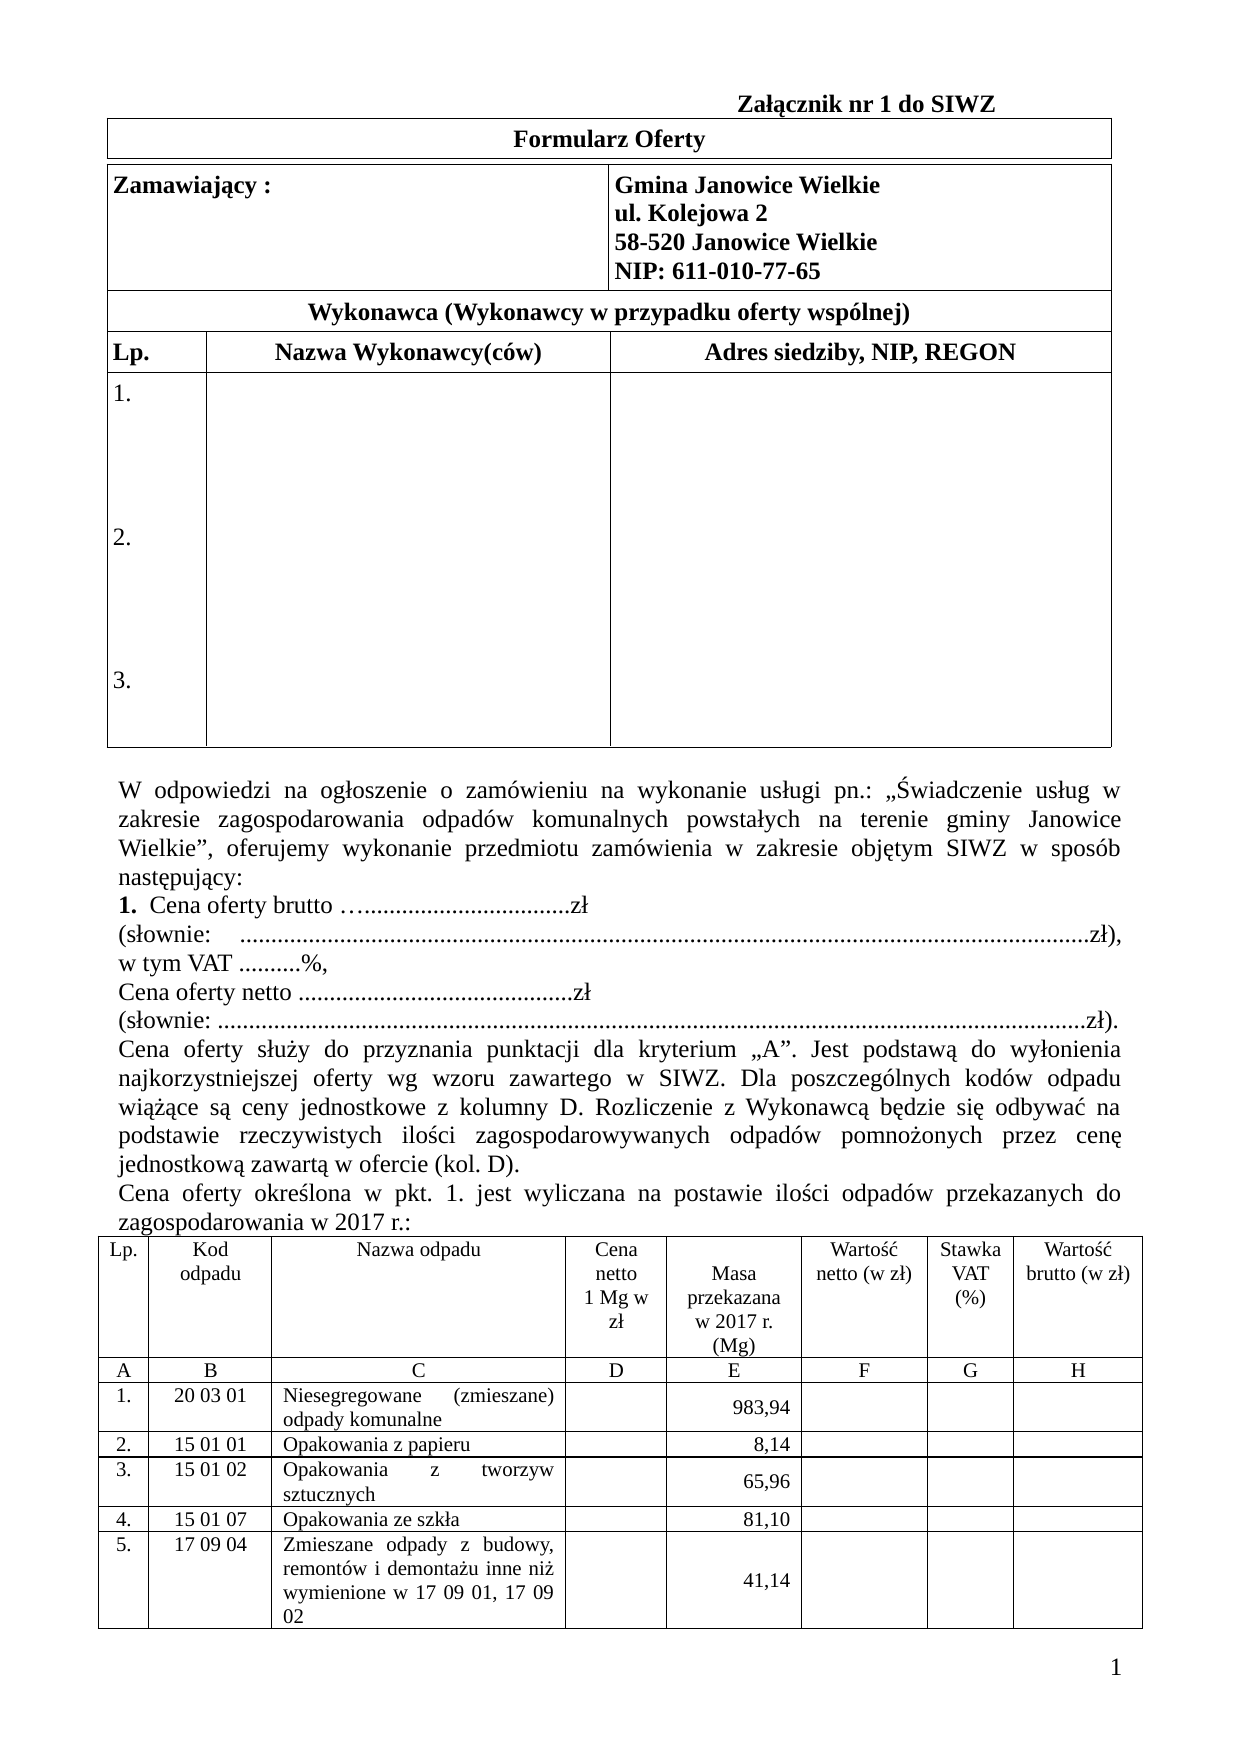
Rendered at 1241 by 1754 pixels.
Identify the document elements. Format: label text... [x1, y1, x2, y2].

table_cell F [802, 1358, 927, 1382]
table_cell [1014, 1458, 1142, 1506]
table_cell B [149, 1358, 271, 1382]
table_header Lp. [99, 1237, 148, 1357]
table_cell [928, 1532, 1013, 1628]
table_cell 17 09 04 [149, 1532, 271, 1628]
table_cell Adres siedziby, NIP, REGON [611, 332, 1111, 372]
table_header Masa przekazana w 2017 r. (Mg) [667, 1237, 801, 1357]
table_header Kod odpadu [149, 1237, 271, 1357]
text (słownie: ........................................................................................................................................zł), w tym VAT ..........%, [118, 919, 1122, 977]
table_cell [802, 1532, 927, 1628]
table_cell [928, 1383, 1013, 1431]
table_cell 3. [99, 1458, 148, 1506]
table_header Cena netto 1 Mg w zł [566, 1237, 666, 1357]
table_header Formularz Oferty [108, 119, 1111, 158]
table_cell E [667, 1358, 801, 1382]
table_cell 41,14 [667, 1532, 801, 1628]
table_cell 20 03 01 [149, 1383, 271, 1431]
table_cell Nazwa Wykonawcy(ców) [207, 332, 610, 372]
table_cell 2. [99, 1432, 148, 1456]
table_cell 4. [99, 1507, 148, 1531]
text Cena oferty określona w pkt. 1. jest wyliczana na postawie ilości odpadów przekazanych do zagospodarowania w 2017 r.: [118, 1178, 1122, 1236]
table_cell 15 01 01 [149, 1432, 271, 1456]
table_cell C [272, 1358, 565, 1382]
table_cell Niesegregowane (zmieszane) odpady komunalne [272, 1383, 565, 1431]
table_cell Lp. [108, 332, 206, 372]
table_cell Opakowania z papieru [272, 1432, 565, 1456]
table_header Gmina Janowice Wielkie ul. Kolejowa 2 58-520 Janowice Wielkie NIP: 611-010-77-65 [609, 165, 1111, 290]
table_cell D [566, 1358, 666, 1382]
table_cell 15 01 02 [149, 1458, 271, 1506]
table_cell 15 01 07 [149, 1507, 271, 1531]
table_header Nazwa odpadu [272, 1237, 565, 1357]
table_cell Opakowania z tworzyw sztucznych [272, 1458, 565, 1506]
table_cell A [99, 1358, 148, 1382]
table_cell 1. 2. 3. [108, 373, 206, 746]
table_cell Wykonawca (Wykonawcy w przypadku oferty wspólnej) [108, 291, 1111, 331]
table_cell [928, 1507, 1013, 1531]
table_header Zamawiający : [108, 165, 608, 290]
table_cell 81,10 [667, 1507, 801, 1531]
table_cell [928, 1458, 1013, 1506]
table_cell 5. [99, 1532, 148, 1628]
table_cell G [928, 1358, 1013, 1382]
table_cell [802, 1383, 927, 1431]
table_cell [566, 1532, 666, 1628]
table_header Stawka VAT (%) [928, 1237, 1013, 1357]
text Cena oferty netto ............................................zł [118, 977, 1122, 1006]
table_cell [1014, 1432, 1142, 1456]
table_cell 8,14 [667, 1432, 801, 1456]
table_cell Opakowania ze szkła [272, 1507, 565, 1531]
table_cell [1014, 1507, 1142, 1531]
table_cell 1. [99, 1383, 148, 1431]
text Cena oferty służy do przyznania punktacji dla kryterium „A”. Jest podstawą do wyłonienia najkorzystniejszej oferty wg wzoru zawartego w SIWZ. Dla poszczególnych kodów odpadu wiążące są ceny jednostkowe z kolumny D. Rozliczenie z Wykonawcą będzie się odbywać na podstawie rzeczywistych ilości zagospodarowywanych odpadów pomnożonych przez cenę jednostkową zawartą w ofercie (kol. D). [118, 1034, 1122, 1178]
table_cell [1014, 1532, 1142, 1628]
table_cell H [1014, 1358, 1142, 1382]
table_header Wartość brutto (w zł) [1014, 1237, 1142, 1357]
text Załącznik nr 1 do SIWZ [118, 89, 1122, 117]
table_cell [611, 373, 1111, 746]
table_cell Zmieszane odpady z budowy, remontów i demontażu inne niż wymienione w 17 09 01, 17 09 02 [272, 1532, 565, 1628]
table_cell [928, 1432, 1013, 1456]
table_cell [566, 1383, 666, 1431]
table_cell [802, 1507, 927, 1531]
table_cell [1014, 1383, 1142, 1431]
table_cell [566, 1432, 666, 1456]
table_cell [802, 1458, 927, 1506]
text W odpowiedzi na ogłoszenie o zamówieniu na wykonanie usługi pn.: „Świadczenie usług w zakresie zagospodarowania odpadów komunalnych powstałych na terenie gminy Janowice Wielkie”, oferujemy wykonanie przedmiotu zamówienia w zakresie objętym SIWZ w sposób następujący: [118, 776, 1122, 891]
table_cell [802, 1432, 927, 1456]
table_cell [566, 1458, 666, 1506]
table_header Wartość netto (w zł) [802, 1237, 927, 1357]
text (słownie: ...........................................................................................................................................zł). [118, 1006, 1122, 1034]
text 1. Cena oferty brutto ….................................zł [118, 891, 1122, 919]
table_cell [207, 373, 610, 746]
table_cell 983,94 [667, 1383, 801, 1431]
table_cell 65,96 [667, 1458, 801, 1506]
table_cell [566, 1507, 666, 1531]
